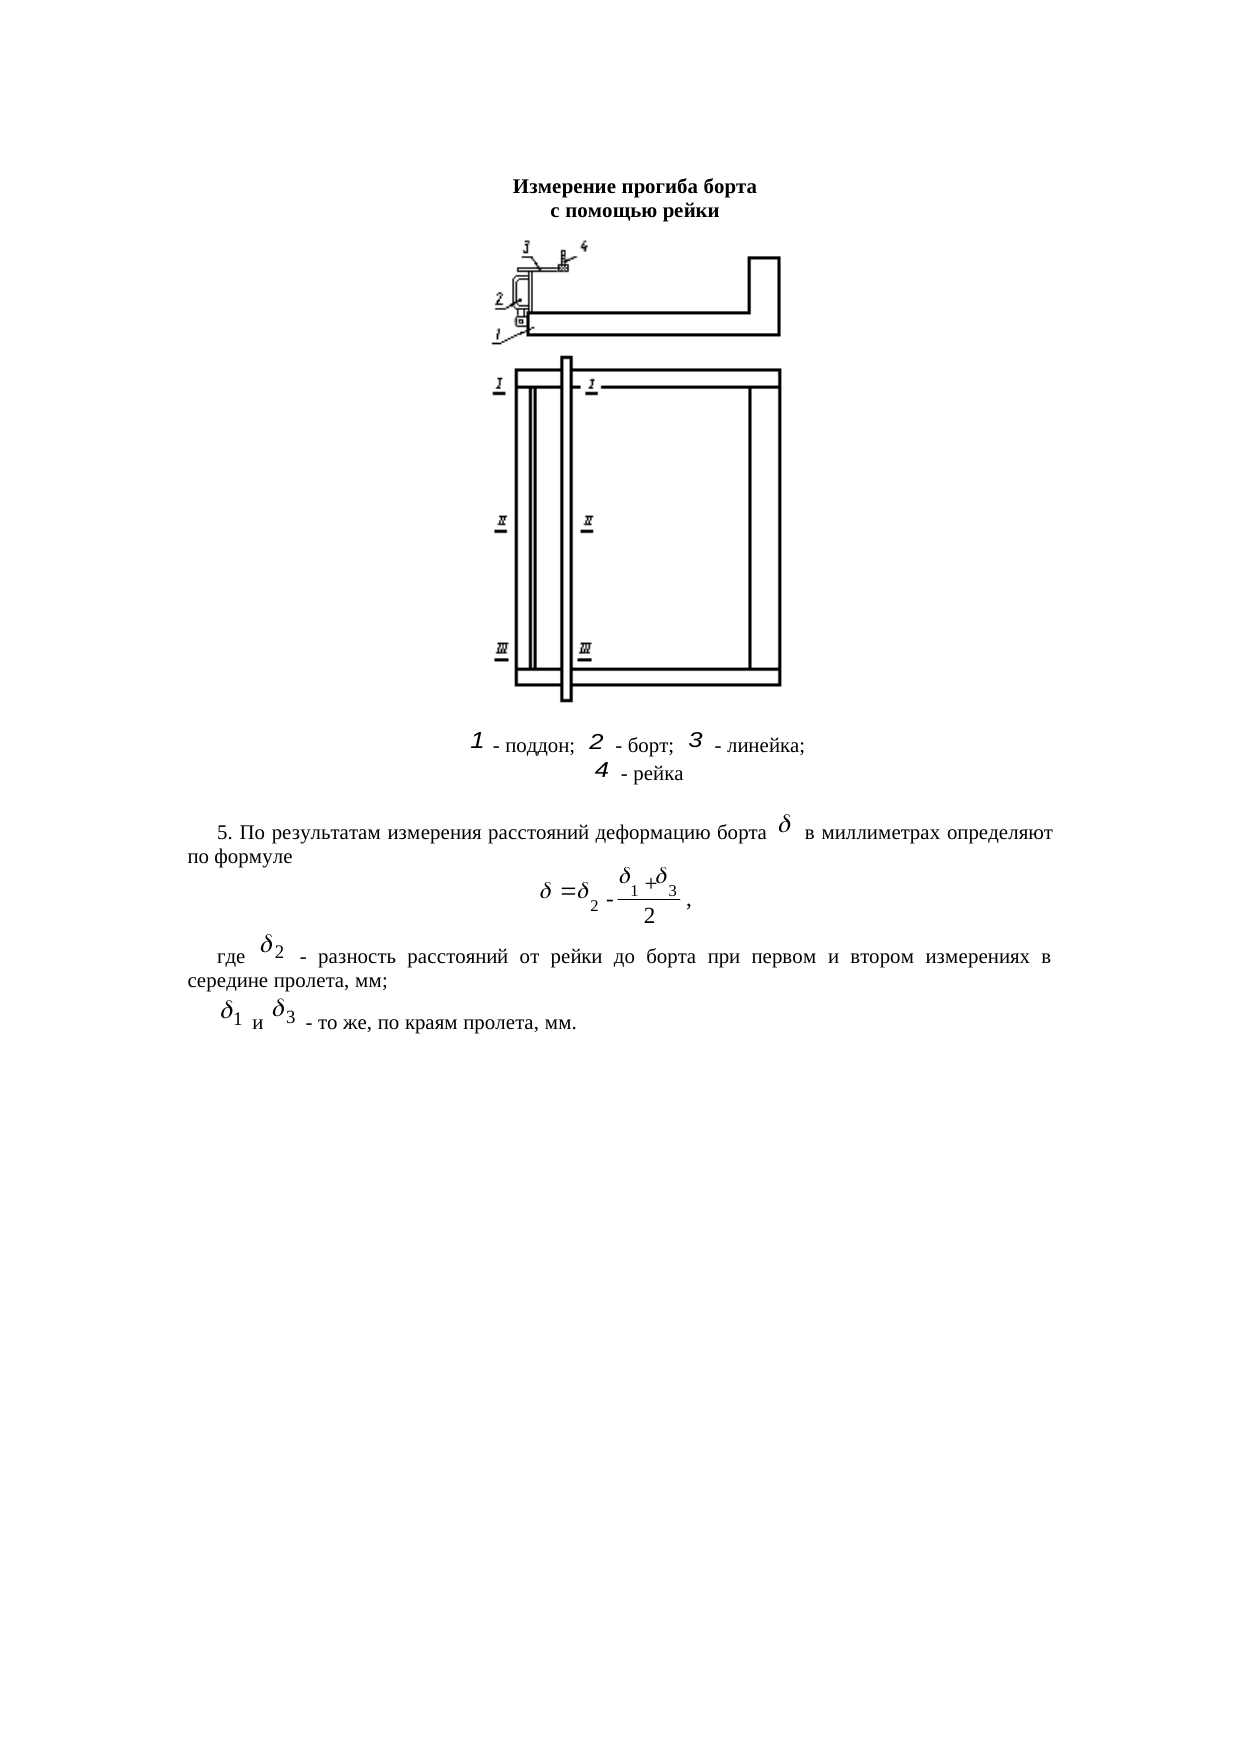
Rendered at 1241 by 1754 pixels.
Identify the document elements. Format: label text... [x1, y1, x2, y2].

text - рейка [187, 757, 1053, 785]
text и - то же, по краям пролета, мм. [187, 992, 1053, 1034]
text 5. По результатам измерения расстояний деформацию борта в миллиметрах определяют по формуле [187, 809, 1053, 868]
text - поддон; - борт; - линейка; [187, 728, 1053, 757]
text где - разность расстояний от рейки до борта при первом и втором измерениях в середине пролета, мм; [187, 927, 1053, 992]
subtitle с помощью рейки [187, 198, 1053, 222]
picture [475, 222, 795, 704]
subtitle Измерение прогиба борта [187, 174, 1053, 198]
